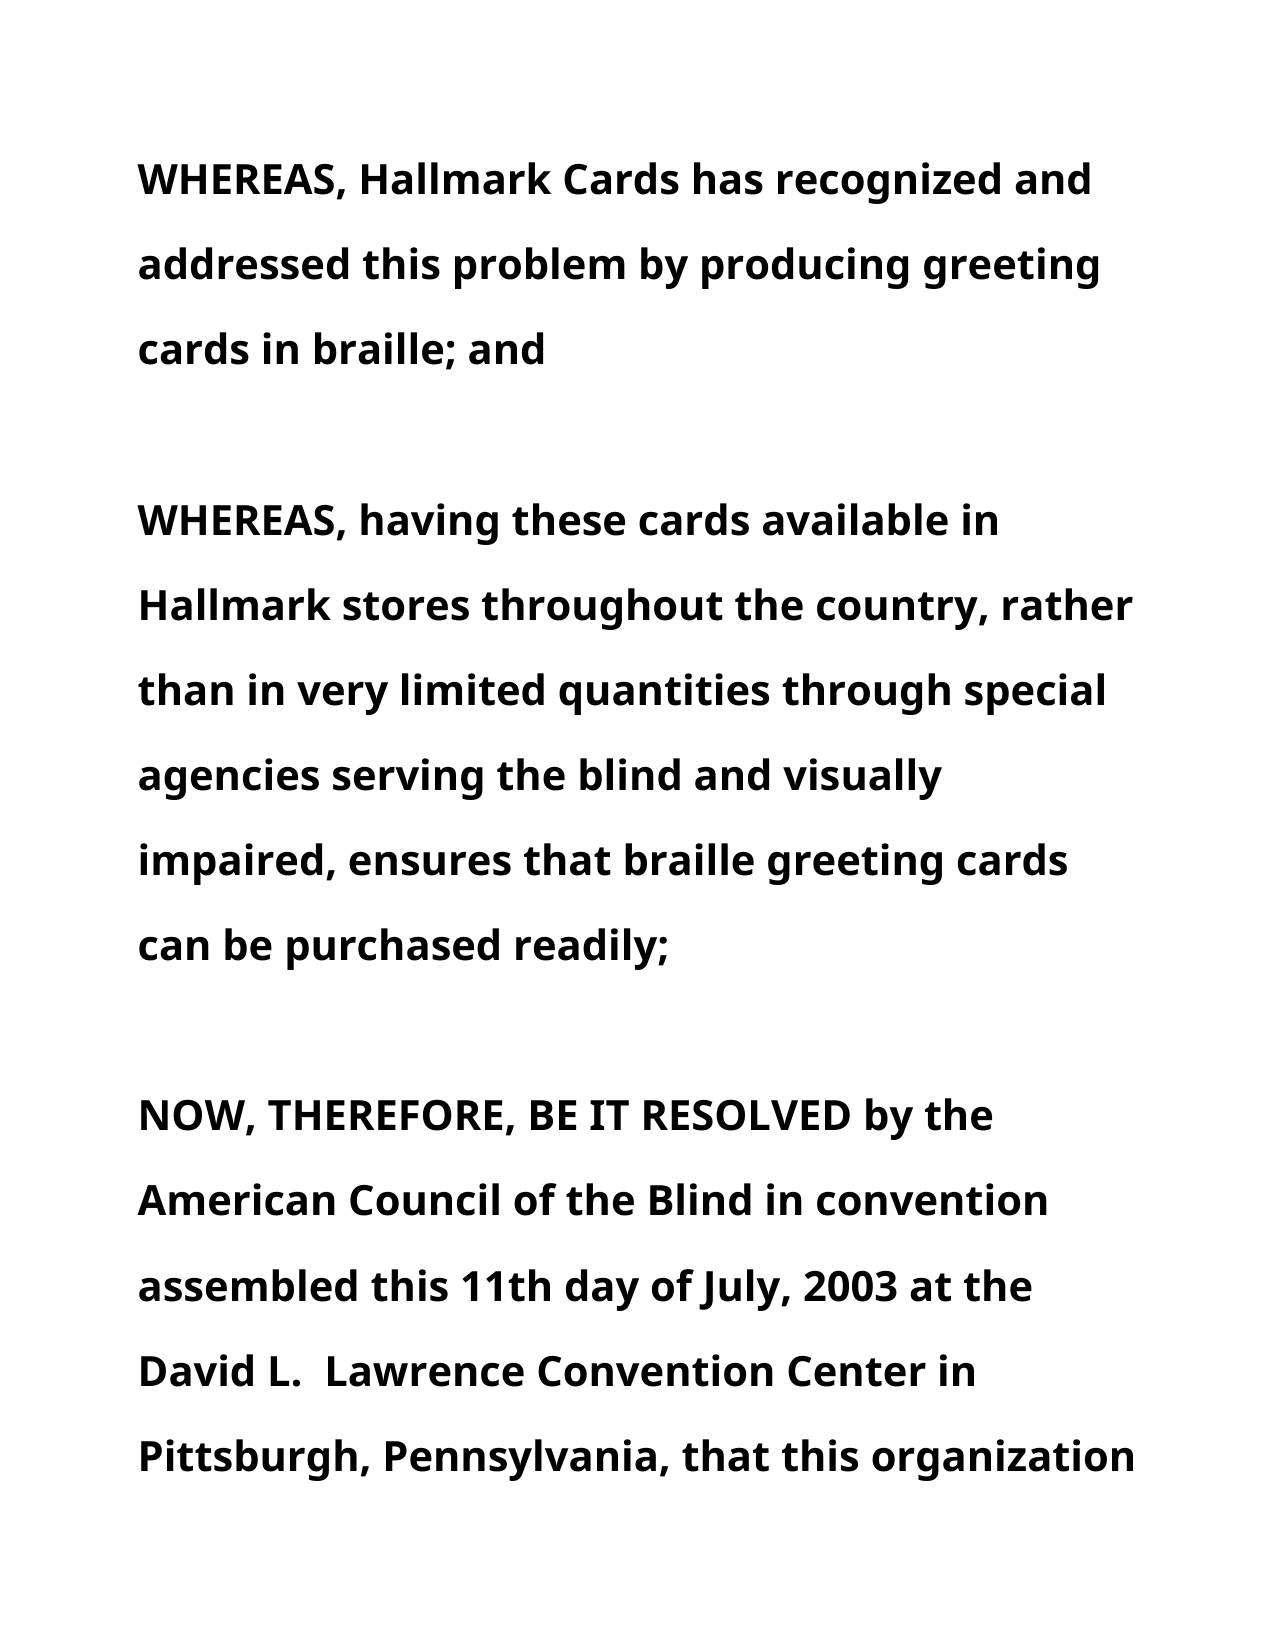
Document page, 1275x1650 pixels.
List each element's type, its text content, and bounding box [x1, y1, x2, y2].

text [137, 1086, 1138, 1483]
text WHEREAS, having these cards available in Hallmark stores throughout the country, rather than in very limited quantities through special agencies serving the blind and visually impaired, ensures that braille greeting cards can be purchased readily; [137, 490, 1138, 973]
text WHEREAS, Hallmark Cards has recognized and addressed this problem by producing greeting cards in braille; and [137, 150, 1138, 377]
